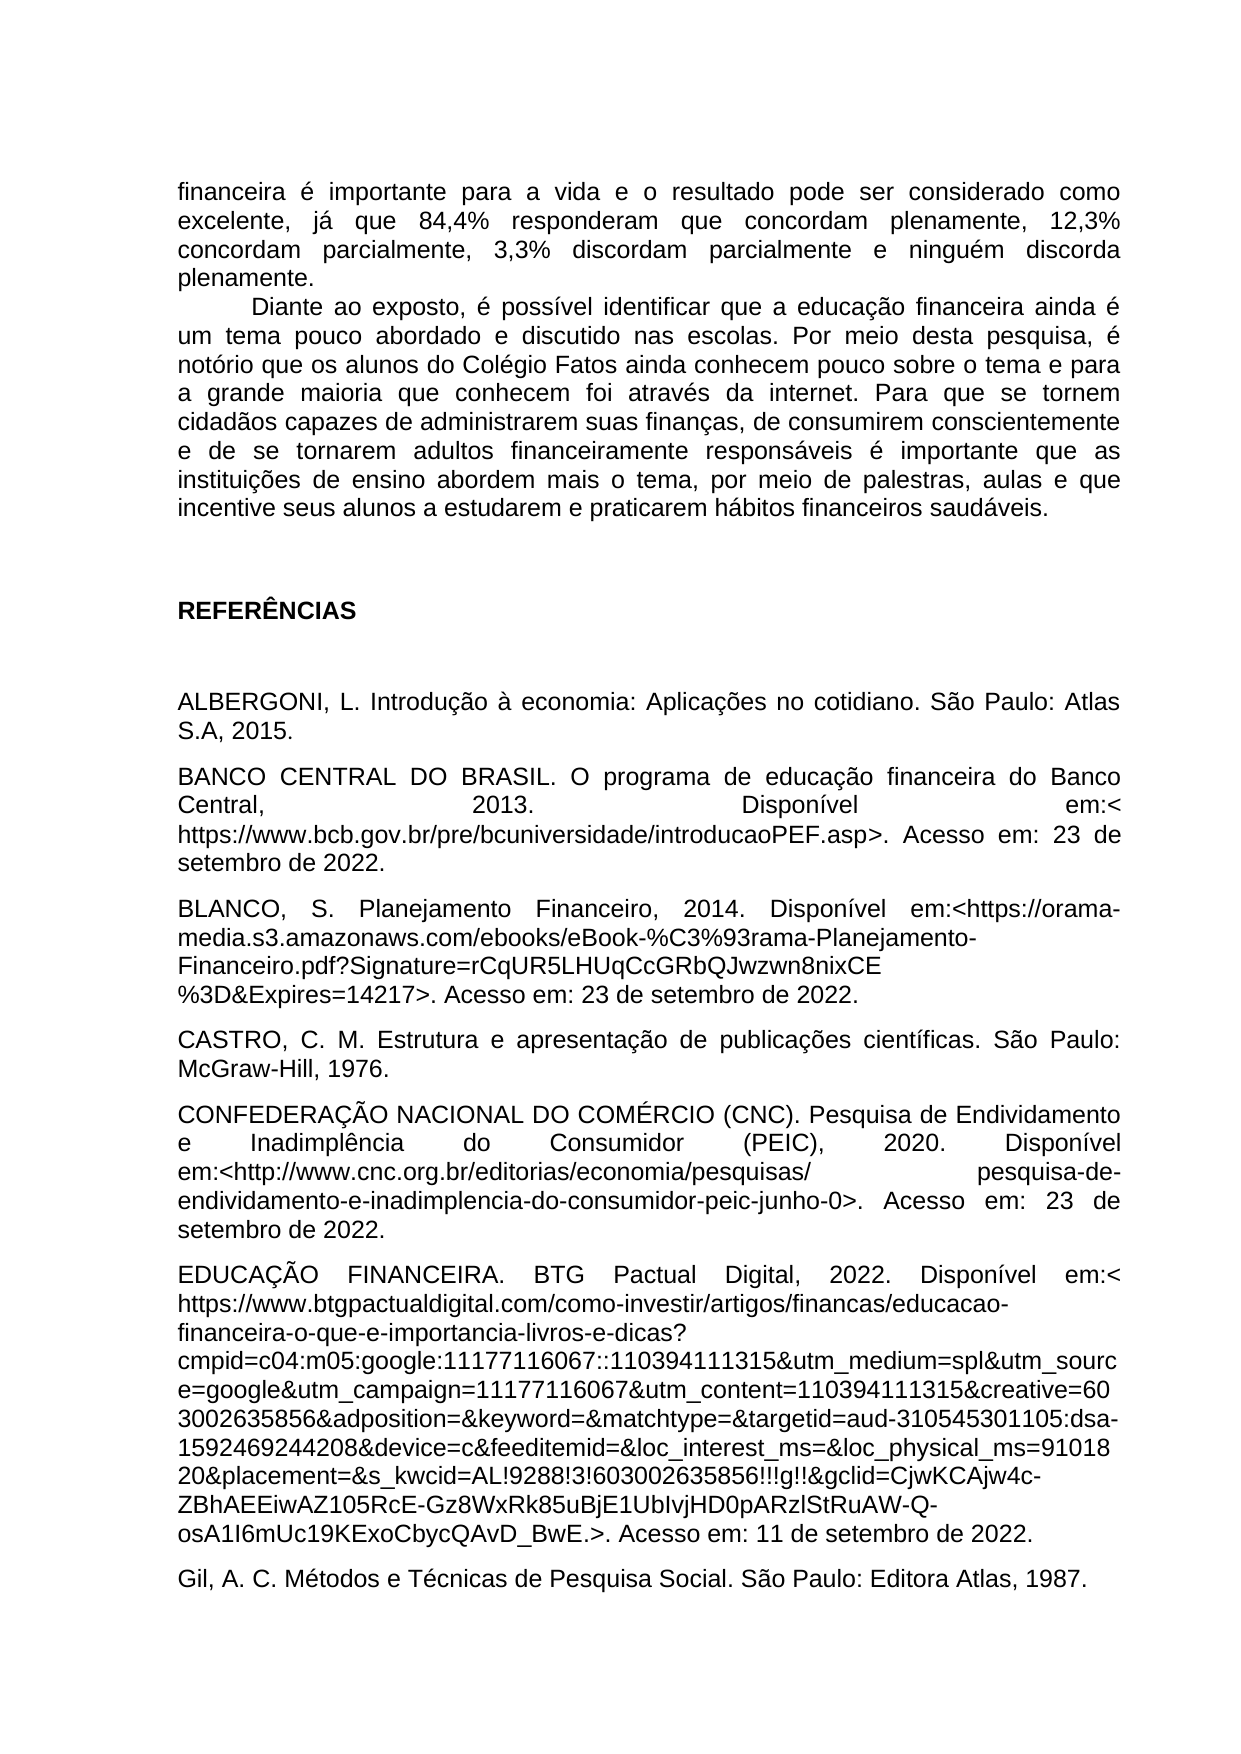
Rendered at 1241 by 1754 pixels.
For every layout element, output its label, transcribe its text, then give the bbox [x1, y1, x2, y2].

text BANCO CENTRAL DO BRASIL. O programa de educação financeira do Banco Central, 2013. Disponível em:< https://www.bcb.gov.br/pre/bcuniversidade/introducaoPEF.asp>. Acesso em: 23 de setembro de 2022. [177, 762, 1122, 877]
text CONFEDERAÇÃO NACIONAL DO COMÉRCIO (CNC). Pesquisa de Endividamento e Inadimplência do Consumidor (PEIC), 2020. Disponível em:<http://www.cnc.org.br/editorias/economia/pesquisas/ pesquisa-de-endividamento-e-inadimplencia-do-consumidor-peic-junho-0>. Acesso em: 23 de setembro de 2022. [177, 1100, 1122, 1243]
text ALBERGONI, L. Introdução à economia: Aplicações no cotidiano. São Paulo: Atlas S.A, 2015. [177, 687, 1122, 745]
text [177, 177, 1122, 292]
text Gil, A. C. Métodos e Técnicas de Pesquisa Social. São Paulo: Editora Atlas, 1987. [177, 1564, 1122, 1593]
text BLANCO, S. Planejamento Financeiro, 2014. Disponível em:<https://orama-media.s3.amazonaws.com/ebooks/eBook-%C3%93rama-Planejamento-Financeiro.pdf?Signature=rCqUR5LHUqCcGRbQJwzwn8nixCE%3D&Expires=14217>. Acesso em: 23 de setembro de 2022. [177, 894, 1122, 1009]
text EDUCAÇÃO FINANCEIRA. BTG Pactual Digital, 2022. Disponível em:< https://www.btgpactualdigital.com/como-investir/artigos/financas/educacao-financeira-o-que-e-importancia-livros-e-dicas?cmpid=c04:m05:google:11177116067::110394111315&utm_medium=spl&utm_source=google&utm_campaign=11177116067&utm_content=110394111315&creative=603002635856&adposition=&keyword=&matchtype=&targetid=aud-310545301105:dsa-1592469244208&device=c&feeditemid=&loc_interest_ms=&loc_physical_ms=9101820&placement=&s_kwcid=AL!9288!3!603002635856!!!g!!&gclid=CjwKCAjw4c-ZBhAEEiwAZ105RcE-Gz8WxRk85uBjE1UbIvjHD0pARzlStRuAW-Q-osA1I6mUc19KExoCbycQAvD_BwE.>. Acesso em: 11 de setembro de 2022. [177, 1260, 1122, 1548]
text Diante ao exposto, é possível identificar que a educação financeira ainda é um tema pouco abordado e discutido nas escolas. Por meio desta pesquisa, é notório que os alunos do Colégio Fatos ainda conhecem pouco sobre o tema e para a grande maioria que conhecem foi através da internet. Para que se tornem cidadãos capazes de administrarem suas finanças, de consumirem conscientemente e de se tornarem adultos financeiramente responsáveis é importante que as instituições de ensino abordem mais o tema, por meio de palestras, aulas e que incentive seus alunos a estudarem e praticarem hábitos financeiros saudáveis. [177, 292, 1122, 522]
text REFERÊNCIAS [177, 596, 1122, 625]
text CASTRO, C. M. Estrutura e apresentação de publicações científicas. São Paulo: McGraw-Hill, 1976. [177, 1026, 1122, 1083]
